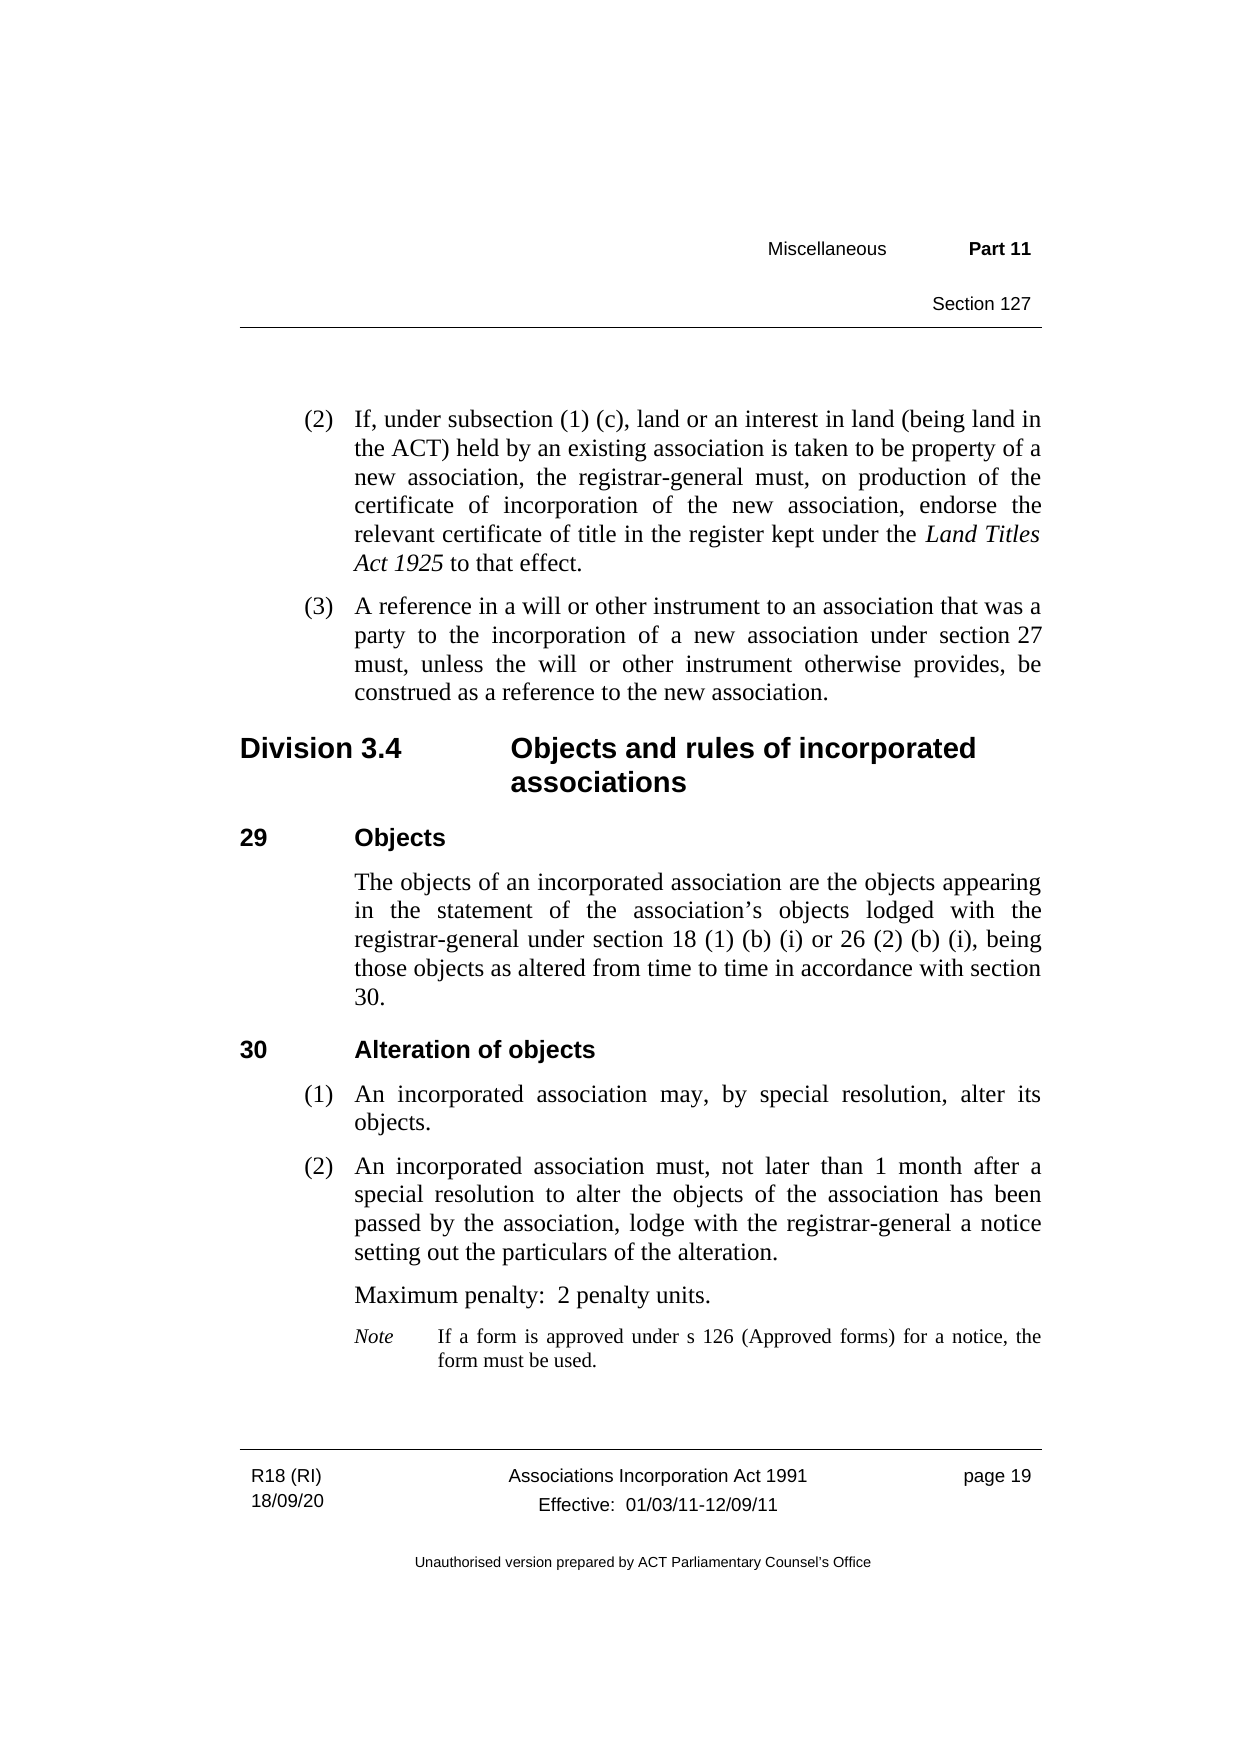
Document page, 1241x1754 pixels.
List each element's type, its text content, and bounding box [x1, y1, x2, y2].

text Division 3.4 Objects and rules of incorporated associations [239, 731, 1042, 798]
text (2) An incorporated association must, not later than 1 month after a special resolution to alter the objects of the association has been passed by the association, lodge with the registrar-general a notice setting out the particulars of the alteration. [239, 1151, 1042, 1266]
text (2) If, under subsection (1) (c), land or an interest in land (being land in the ACT) held by an existing association is taken to be property of a new association, the registrar-general must, on production of the certificate of incorporation of the new association, endorse the relevant certificate of title in the register kept under the Land Titles Act 1925 to that effect. [239, 404, 1042, 577]
text (3) A reference in a will or other instrument to an association that was a party to the incorporation of a new association under section 27 must, unless the will or other instrument otherwise provides, be construed as a reference to the new association. [239, 591, 1042, 706]
text Note If a form is approved under s 126 (Approved forms) for a notice, the form must be used. [354, 1324, 1042, 1372]
text 30 Alteration of objects [239, 1035, 1042, 1064]
text (1) An incorporated association may, by special resolution, alter its objects. [239, 1079, 1042, 1136]
text Maximum penalty: 2 penalty units. [354, 1280, 1042, 1309]
text 29 Objects [239, 823, 1042, 852]
text The objects of an incorporated association are the objects appearing in the statement of the association’s objects lodged with the registrar-general under section 18 (1) (b) (i) or 26 (2) (b) (i), being those objects as altered from time to time in accordance with section 30. [354, 867, 1042, 1010]
